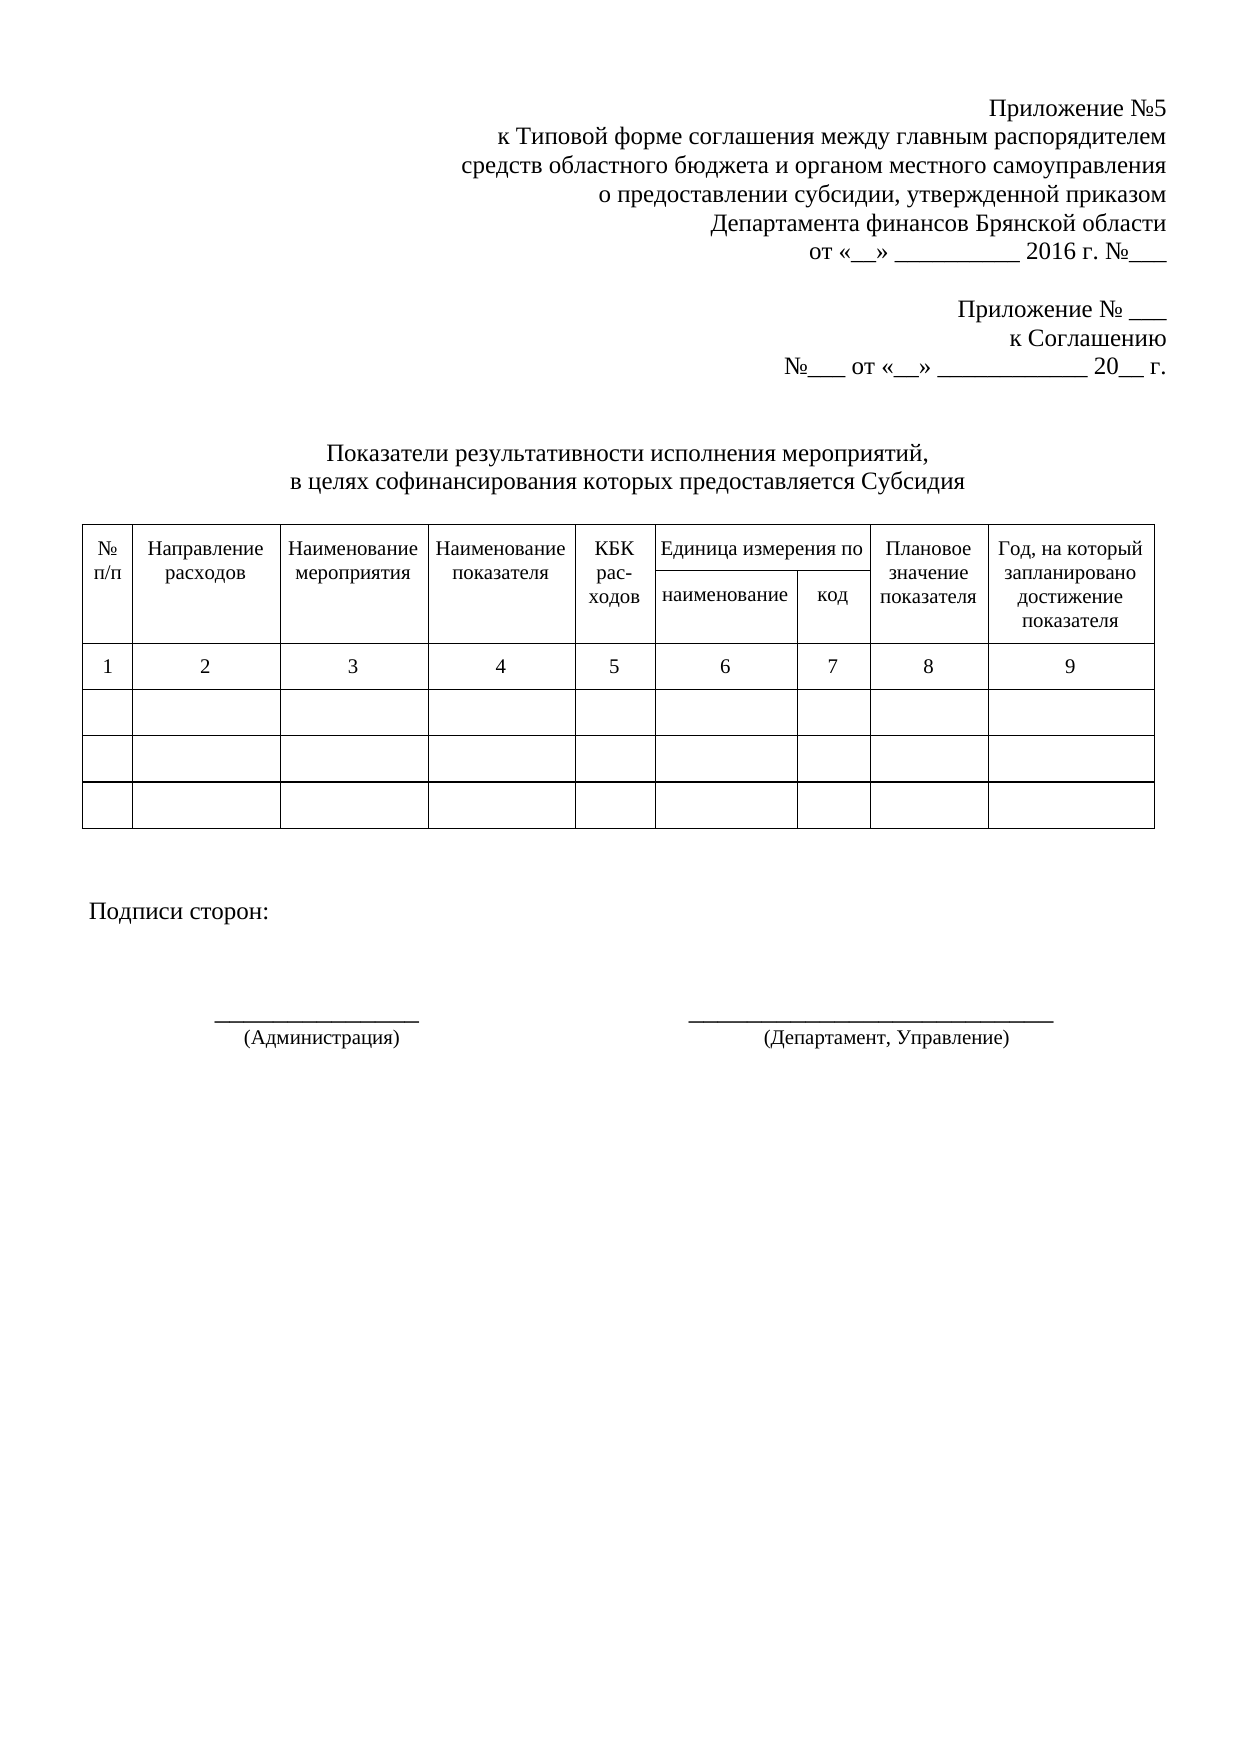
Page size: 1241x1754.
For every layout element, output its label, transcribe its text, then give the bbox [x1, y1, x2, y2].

table_cell [798, 690, 870, 735]
table_cell [133, 736, 280, 781]
table_cell [798, 783, 870, 828]
text Департамента финансов Брянской области [88, 208, 1166, 236]
text №___ от «__» ____________ 20__ г. [88, 351, 1166, 380]
text средств областного бюджета и органом местного самоуправления [88, 150, 1166, 179]
table_cell 4 [429, 644, 575, 689]
table_cell 3 [281, 644, 428, 689]
text в целях софинансирования которых предоставляется Субсидия [88, 466, 1166, 495]
text к Соглашению [88, 323, 1166, 351]
table_cell 1 [83, 644, 132, 689]
table_cell наименование [656, 571, 797, 642]
table_cell [656, 783, 797, 828]
text ______________ _________________________ [88, 992, 1166, 1025]
table_cell 6 [656, 644, 797, 689]
table_cell [83, 736, 132, 781]
table_header Плановое значение показателя [871, 525, 988, 642]
table_cell [656, 736, 797, 781]
table_cell [871, 783, 988, 828]
table_cell 5 [576, 644, 655, 689]
table_cell [281, 690, 428, 735]
table_cell [429, 736, 575, 781]
table_cell [989, 736, 1154, 781]
table_cell [281, 736, 428, 781]
table_cell [576, 736, 655, 781]
table_cell [871, 690, 988, 735]
text Показатели результативности исполнения мероприятий, [88, 438, 1166, 466]
table_cell [133, 783, 280, 828]
table_cell [429, 783, 575, 828]
table_cell [83, 690, 132, 735]
text Приложение № ___ [88, 294, 1166, 323]
text Подписи сторон: [88, 896, 1166, 925]
table_cell 9 [989, 644, 1154, 689]
table_cell [798, 736, 870, 781]
table_header Единица измерения по [656, 525, 870, 570]
table_cell [576, 783, 655, 828]
text от «__» __________ 2016 г. №___ [88, 236, 1166, 265]
table_cell [281, 783, 428, 828]
table_cell [989, 690, 1154, 735]
table_cell код [798, 571, 870, 642]
table_cell 2 [133, 644, 280, 689]
table_cell 7 [798, 644, 870, 689]
text о предоставлении субсидии, утвержденной приказом [88, 179, 1166, 208]
text Приложение №5 [88, 93, 1166, 121]
table_header Год, на который запланировано достижение показателя [989, 525, 1154, 642]
table_cell [576, 690, 655, 735]
text к Типовой форме соглашения между главным распорядителем [88, 121, 1166, 150]
table_header № п/п [83, 525, 132, 642]
table_header Направление расходов [133, 525, 280, 642]
table_header Наименование мероприятия [281, 525, 428, 642]
table_header КБК рас-ходов [576, 525, 655, 642]
text (Администрация) (Департамент, Управление) [163, 1025, 1166, 1049]
table_cell [656, 690, 797, 735]
table_cell [871, 736, 988, 781]
table_cell [133, 690, 280, 735]
table_header Наименование показателя [429, 525, 575, 642]
table_cell [83, 783, 132, 828]
table_cell 8 [871, 644, 988, 689]
table_cell [989, 783, 1154, 828]
table_cell [429, 690, 575, 735]
